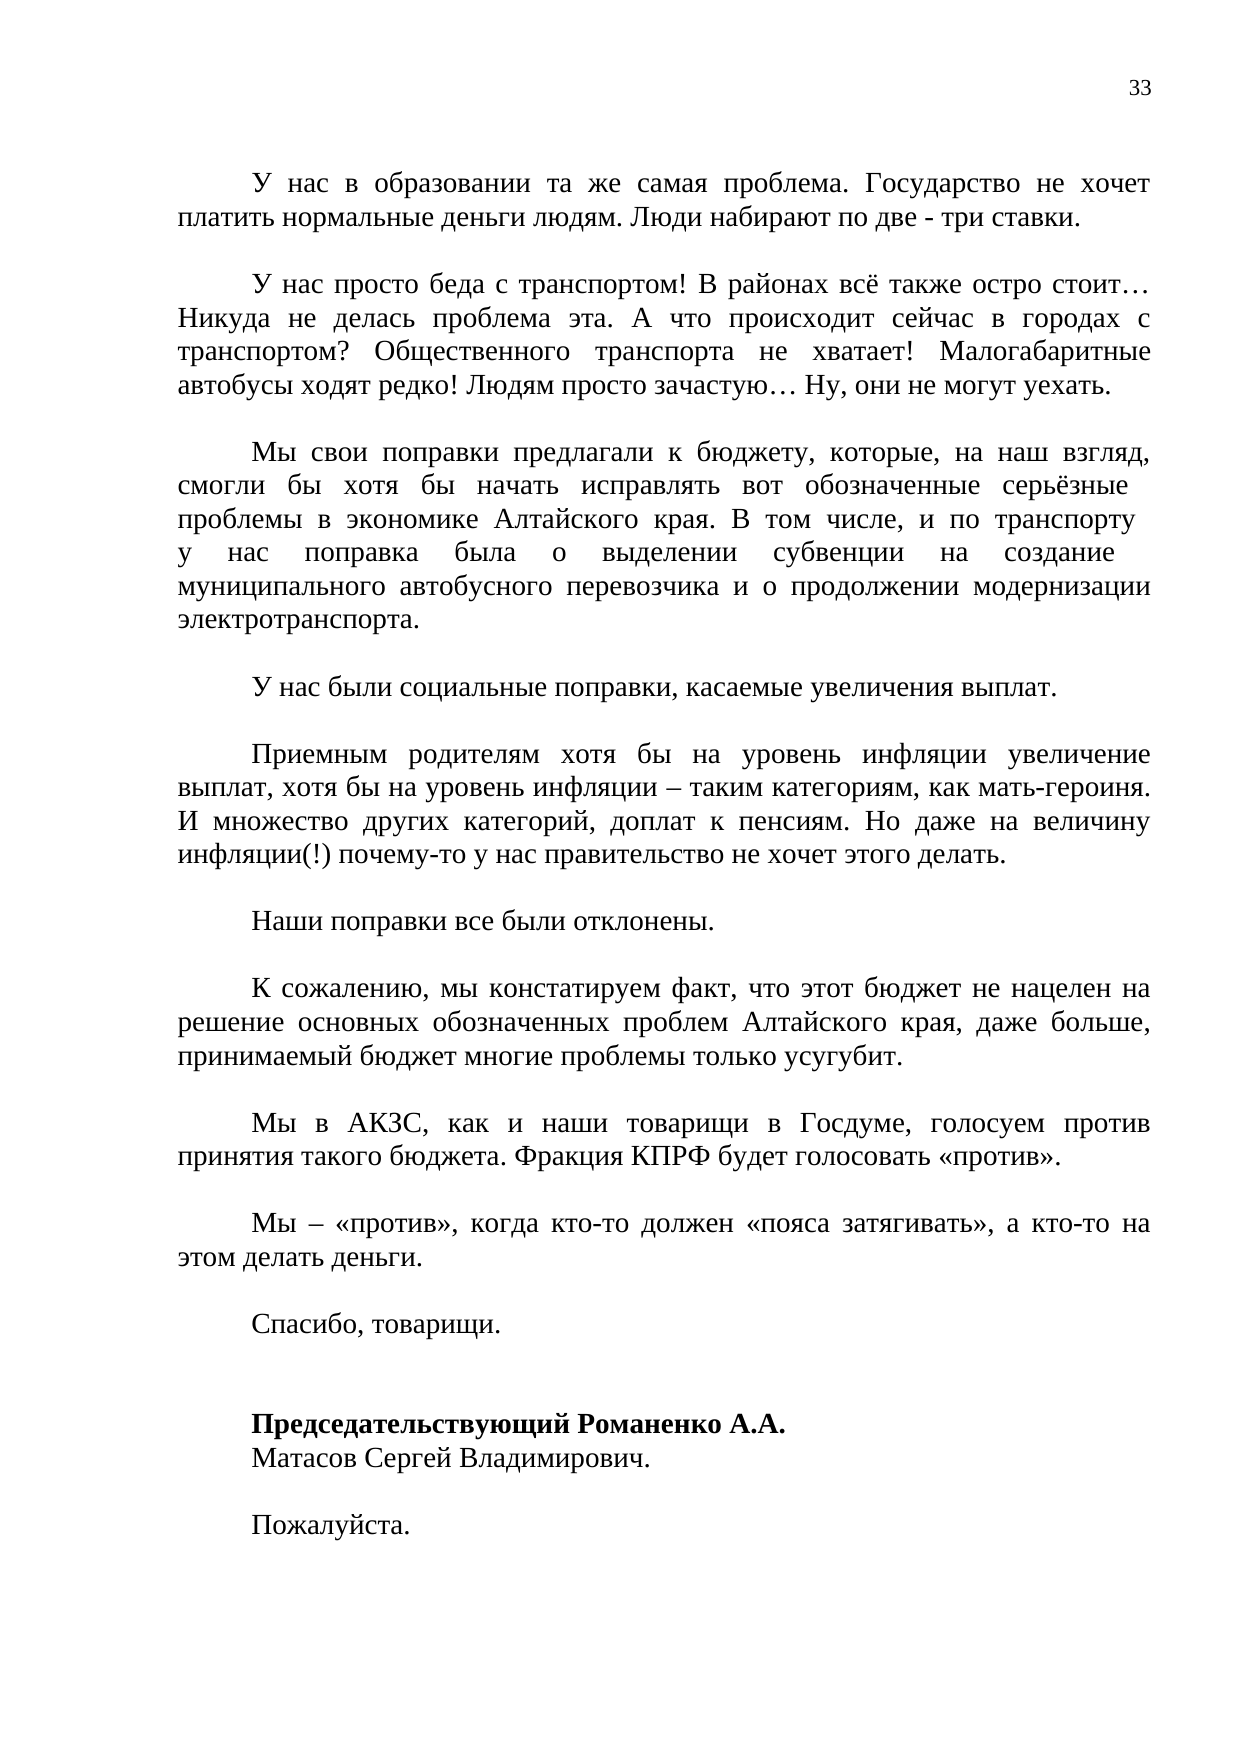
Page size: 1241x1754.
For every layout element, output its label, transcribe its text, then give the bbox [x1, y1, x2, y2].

text У нас в образовании та же самая проблема. Государство не хочет платить нормальные деньги людям. Люди набирают по две - три ставки. [177, 166, 1152, 233]
text Мы в АКЗС, как и наши товарищи в Госдуме, голосуем против принятия такого бюджета. Фракция КПРФ будет голосовать «против». [177, 1105, 1152, 1172]
text Председательствующий Романенко А.А. [177, 1407, 1152, 1440]
text Мы свои поправки предлагали к бюджету, которые, на наш взгляд, смогли бы хотя бы начать исправлять вот обозначенные серьёзные проблемы в экономике Алтайского края. В том числе, и по транспорту у нас поправка была о выделении субвенции на создание муниципального автобусного перевозчика и о продолжении модернизации электротранспорта. [177, 434, 1152, 635]
text Мы – «против», когда кто-то должен «пояса затягивать», а кто-то на этом делать деньги. [177, 1205, 1152, 1272]
text У нас просто беда с транспортом! В районах всё также остро стоит… Никуда не делась проблема эта. А что происходит сейчас в городах с транспортом? Общественного транспорта не хватает! Малогабаритные автобусы ходят редко! Людям просто зачастую… Ну, они не могут уехать. [177, 266, 1152, 400]
text У нас были социальные поправки, касаемые увеличения выплат. [177, 669, 1152, 702]
text Пожалуйста. [177, 1507, 1152, 1541]
text К сожалению, мы констатируем факт, что этот бюджет не нацелен на решение основных обозначенных проблем Алтайского края, даже больше, принимаемый бюджет многие проблемы только усугубит. [177, 971, 1152, 1071]
text Спасибо, товарищи. [177, 1306, 1152, 1339]
text Матасов Сергей Владимирович. [177, 1440, 1152, 1474]
text Приемным родителям хотя бы на уровень инфляции увеличение выплат, хотя бы на уровень инфляции – таким категориям, как мать-героиня. И множество других категорий, доплат к пенсиям. Но даже на величину инфляции(!) почему-то у нас правительство не хочет этого делать. [177, 736, 1152, 870]
text Наши поправки все были отклонены. [177, 903, 1152, 937]
